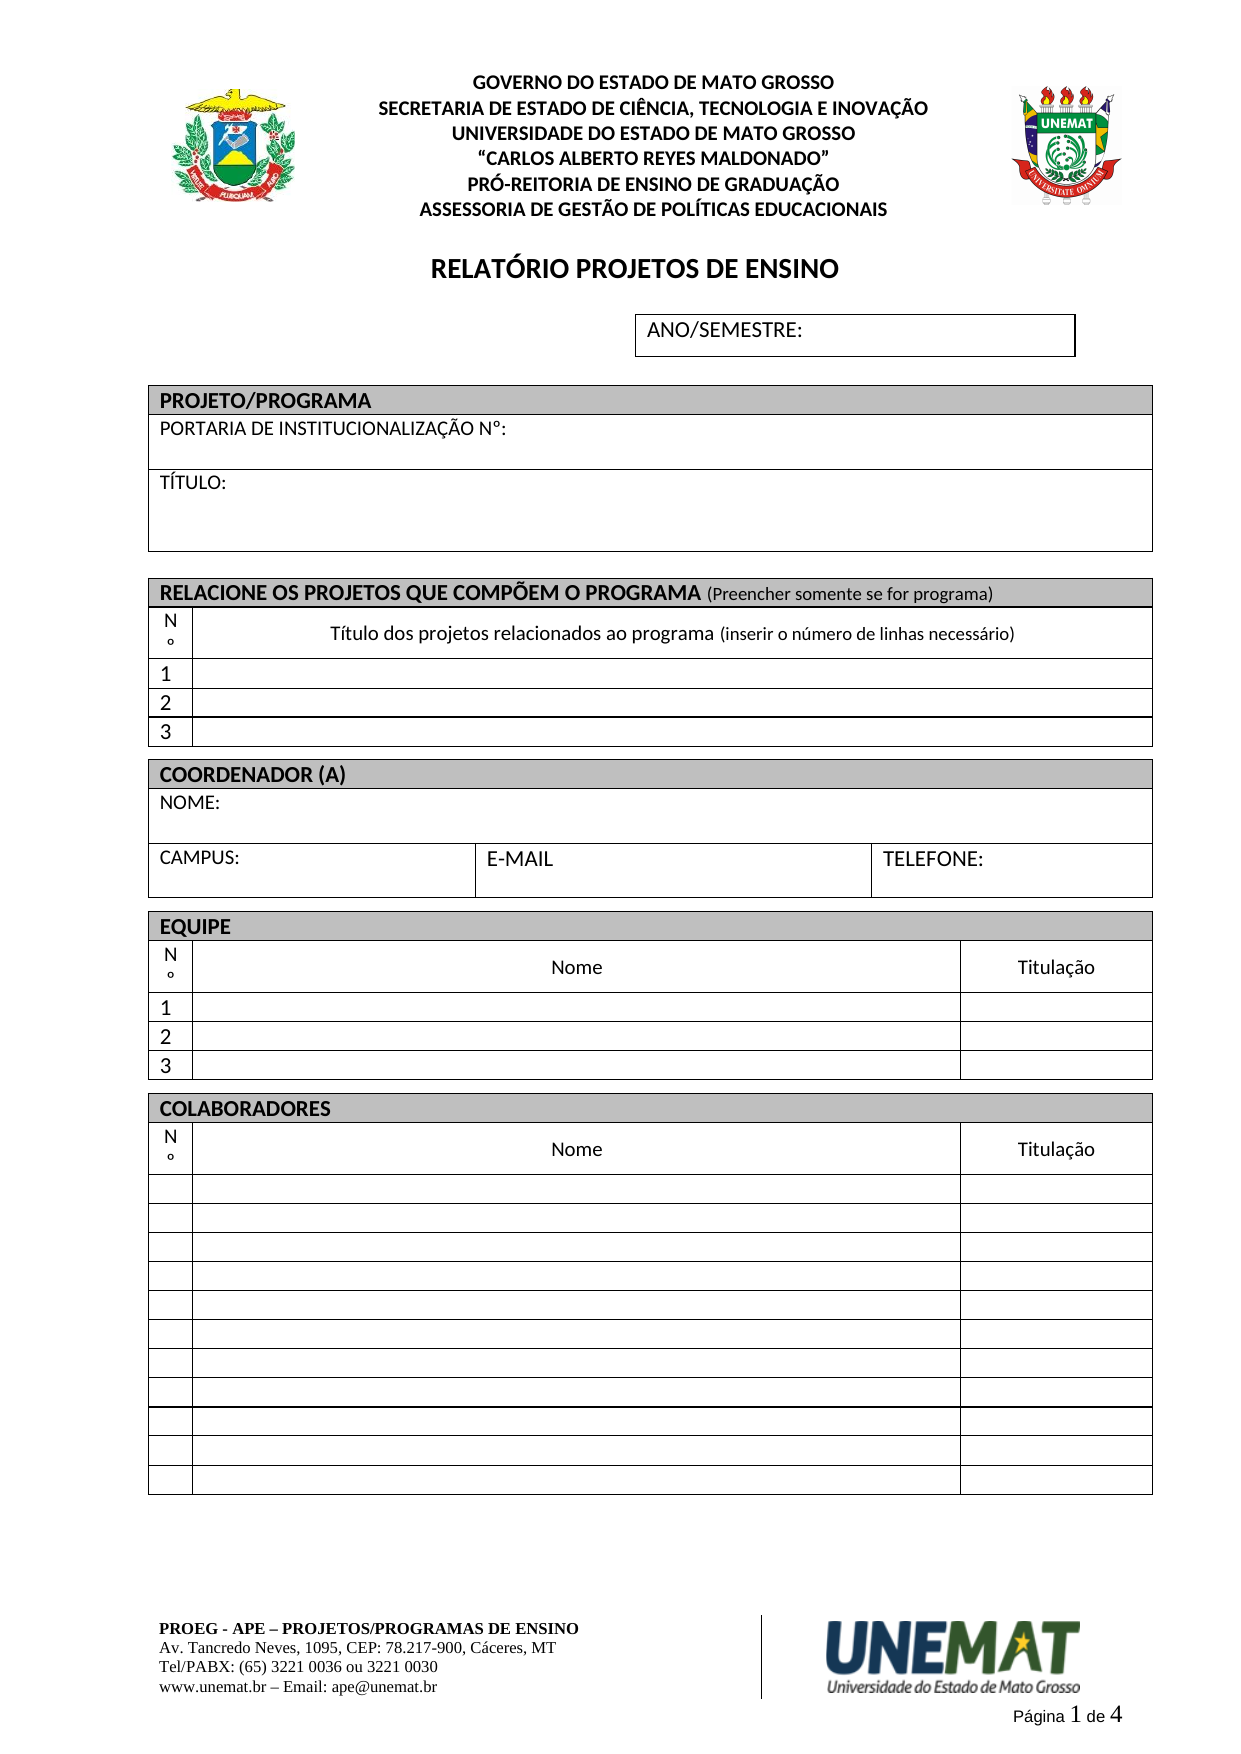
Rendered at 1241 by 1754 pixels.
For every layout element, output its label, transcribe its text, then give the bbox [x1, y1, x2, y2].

table_header COORDENADOR (A) [149, 760, 1152, 788]
picture [826, 1621, 1080, 1693]
table_cell [961, 993, 1152, 1021]
table_cell [193, 1378, 960, 1406]
table_cell [193, 659, 1152, 687]
table_cell [961, 1320, 1152, 1348]
table_cell [961, 1378, 1152, 1406]
table_cell [193, 1291, 960, 1319]
table_cell [961, 1175, 1152, 1203]
table_cell [193, 1022, 960, 1050]
table_cell [149, 1349, 192, 1377]
table_cell Nome [193, 941, 960, 992]
table_cell 3 [149, 1051, 192, 1079]
table_cell 2 [149, 689, 192, 716]
table_cell 3 [149, 718, 192, 746]
table_cell 2 [149, 1022, 192, 1050]
table_header PROJETO/PROGRAMA [149, 386, 1152, 414]
table_cell 1 [149, 993, 192, 1021]
table_cell [961, 1466, 1152, 1493]
table_header COLABORADORES [149, 1094, 1152, 1122]
table_cell TELEFONE: [872, 844, 1152, 897]
table_cell Título dos projetos relacionados ao programa (inserir o número de linhas necessário) [193, 608, 1152, 658]
table_cell [193, 1466, 960, 1493]
table_cell [961, 1051, 1152, 1079]
table_cell [193, 1408, 960, 1435]
table_cell [193, 1436, 960, 1464]
table_cell [193, 1051, 960, 1079]
table_cell [193, 689, 1152, 716]
table_cell [961, 1233, 1152, 1261]
table_cell [149, 1291, 192, 1319]
table_cell [149, 1233, 192, 1261]
table_cell [193, 1349, 960, 1377]
table_cell [961, 1349, 1152, 1377]
table_cell [193, 718, 1152, 746]
table_cell [193, 1204, 960, 1232]
picture [171, 89, 295, 202]
table_cell CAMPUS: [149, 844, 475, 897]
picture [1011, 86, 1122, 205]
table_cell [149, 1436, 192, 1464]
table_cell [961, 1408, 1152, 1435]
table_cell [149, 1204, 192, 1232]
table_cell Nº [149, 1123, 192, 1174]
table_cell [193, 993, 960, 1021]
table_cell E-MAIL [476, 844, 871, 897]
table_cell [961, 1262, 1152, 1290]
table_cell Titulação [961, 941, 1152, 992]
table_cell [149, 1320, 192, 1348]
table_cell [961, 1436, 1152, 1464]
table_cell [149, 1175, 192, 1203]
table_cell Titulação [961, 1123, 1152, 1174]
table_header EQUIPE [149, 912, 1152, 940]
table_cell [961, 1022, 1152, 1050]
table_cell [193, 1262, 960, 1290]
table_cell Nº [149, 941, 192, 992]
table_header ANO/SEMESTRE: [636, 315, 1074, 356]
table_cell PORTARIA DE INSTITUCIONALIZAÇÃO Nº: [149, 415, 1152, 468]
table_cell [149, 1408, 192, 1435]
table_cell [193, 1233, 960, 1261]
table_cell [961, 1291, 1152, 1319]
table_cell [149, 1262, 192, 1290]
table_cell [193, 1175, 960, 1203]
table_cell Nome [193, 1123, 960, 1174]
text RELATÓRIO PROJETOS DE ENSINO [148, 251, 1122, 286]
table_cell [149, 1466, 192, 1493]
table_cell [149, 1378, 192, 1406]
table_cell TÍTULO: [149, 470, 1152, 551]
table_cell [961, 1204, 1152, 1232]
table_cell 1 [149, 659, 192, 687]
table_cell [193, 1320, 960, 1348]
table_header RELACIONE OS PROJETOS QUE COMPÕEM O PROGRAMA (Preencher somente se for programa) [149, 579, 1152, 606]
table_cell NOME: [149, 789, 1152, 843]
table_cell Nº [149, 608, 192, 658]
